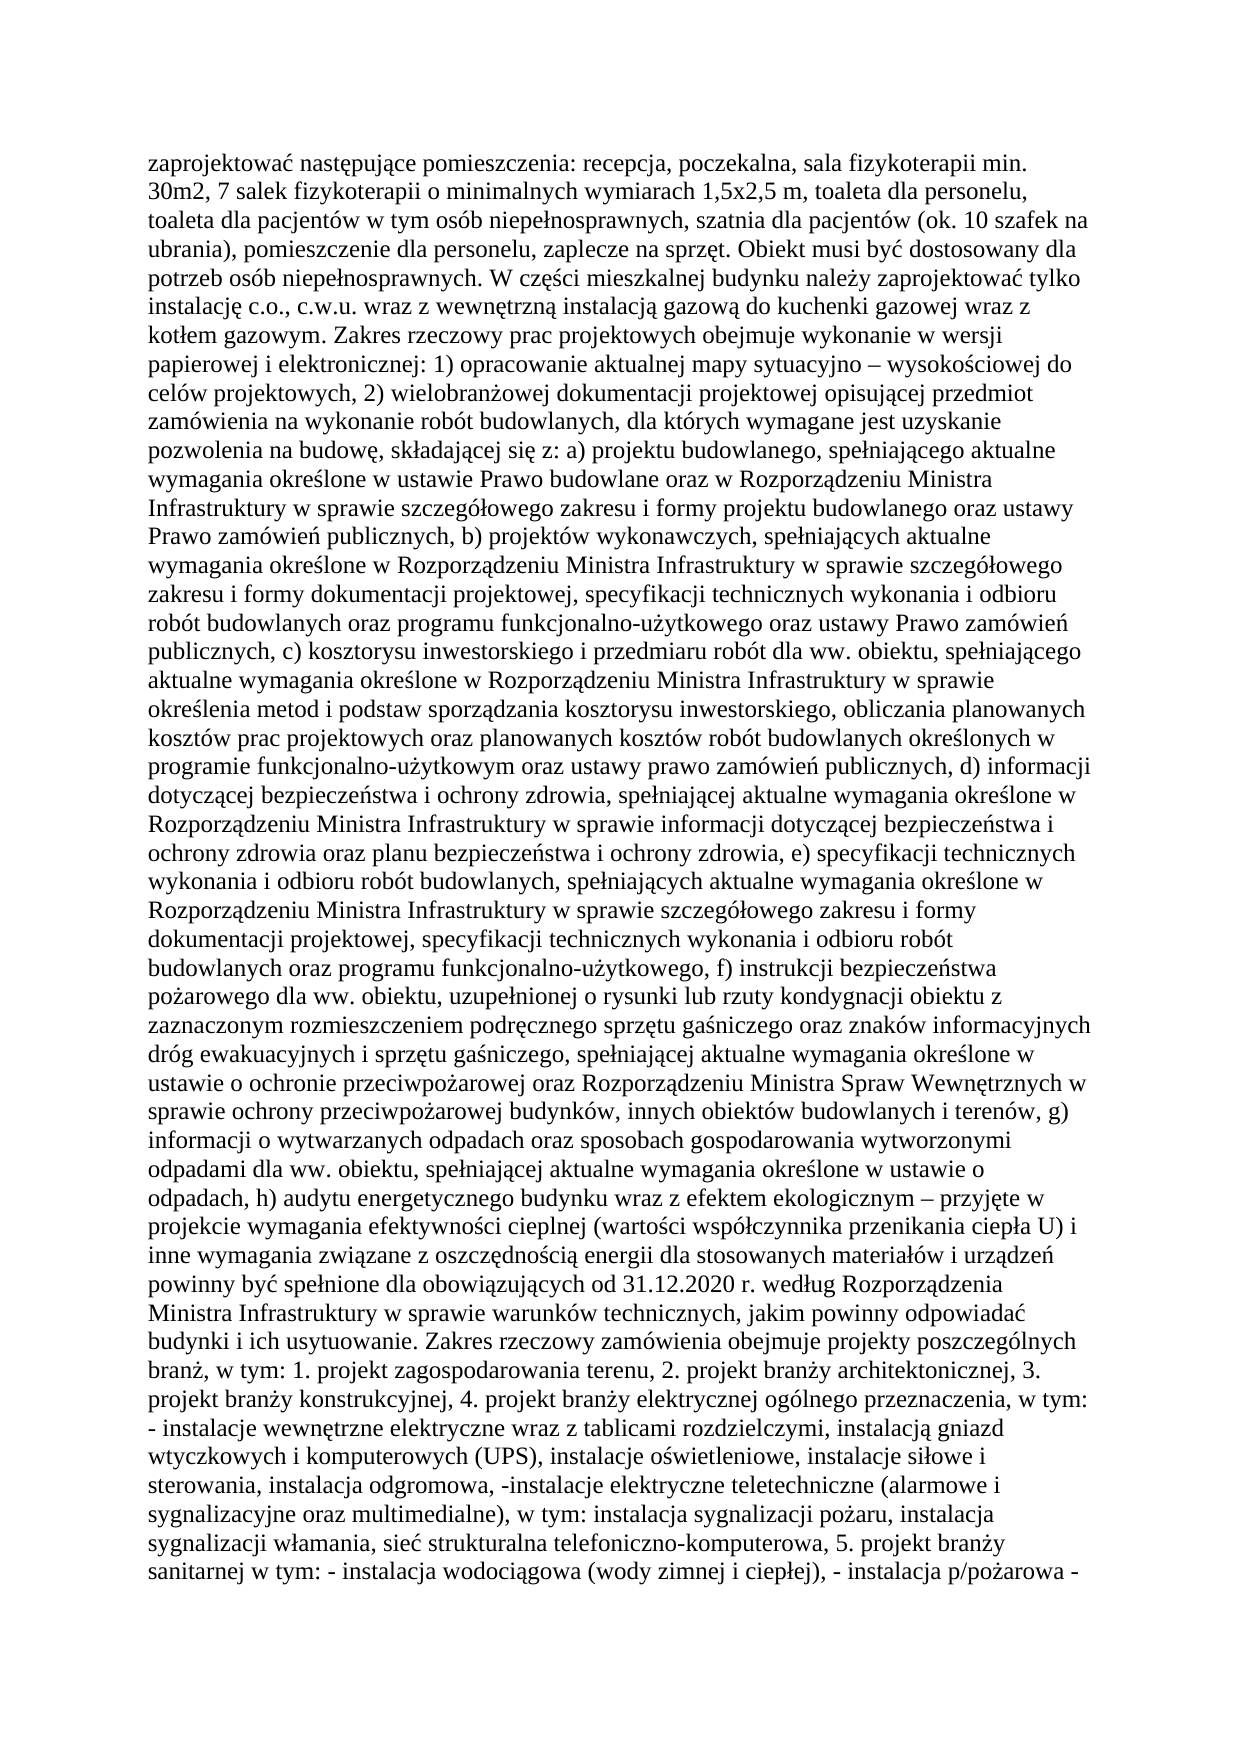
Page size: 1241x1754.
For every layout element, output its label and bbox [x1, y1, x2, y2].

text [148, 148, 1093, 1585]
